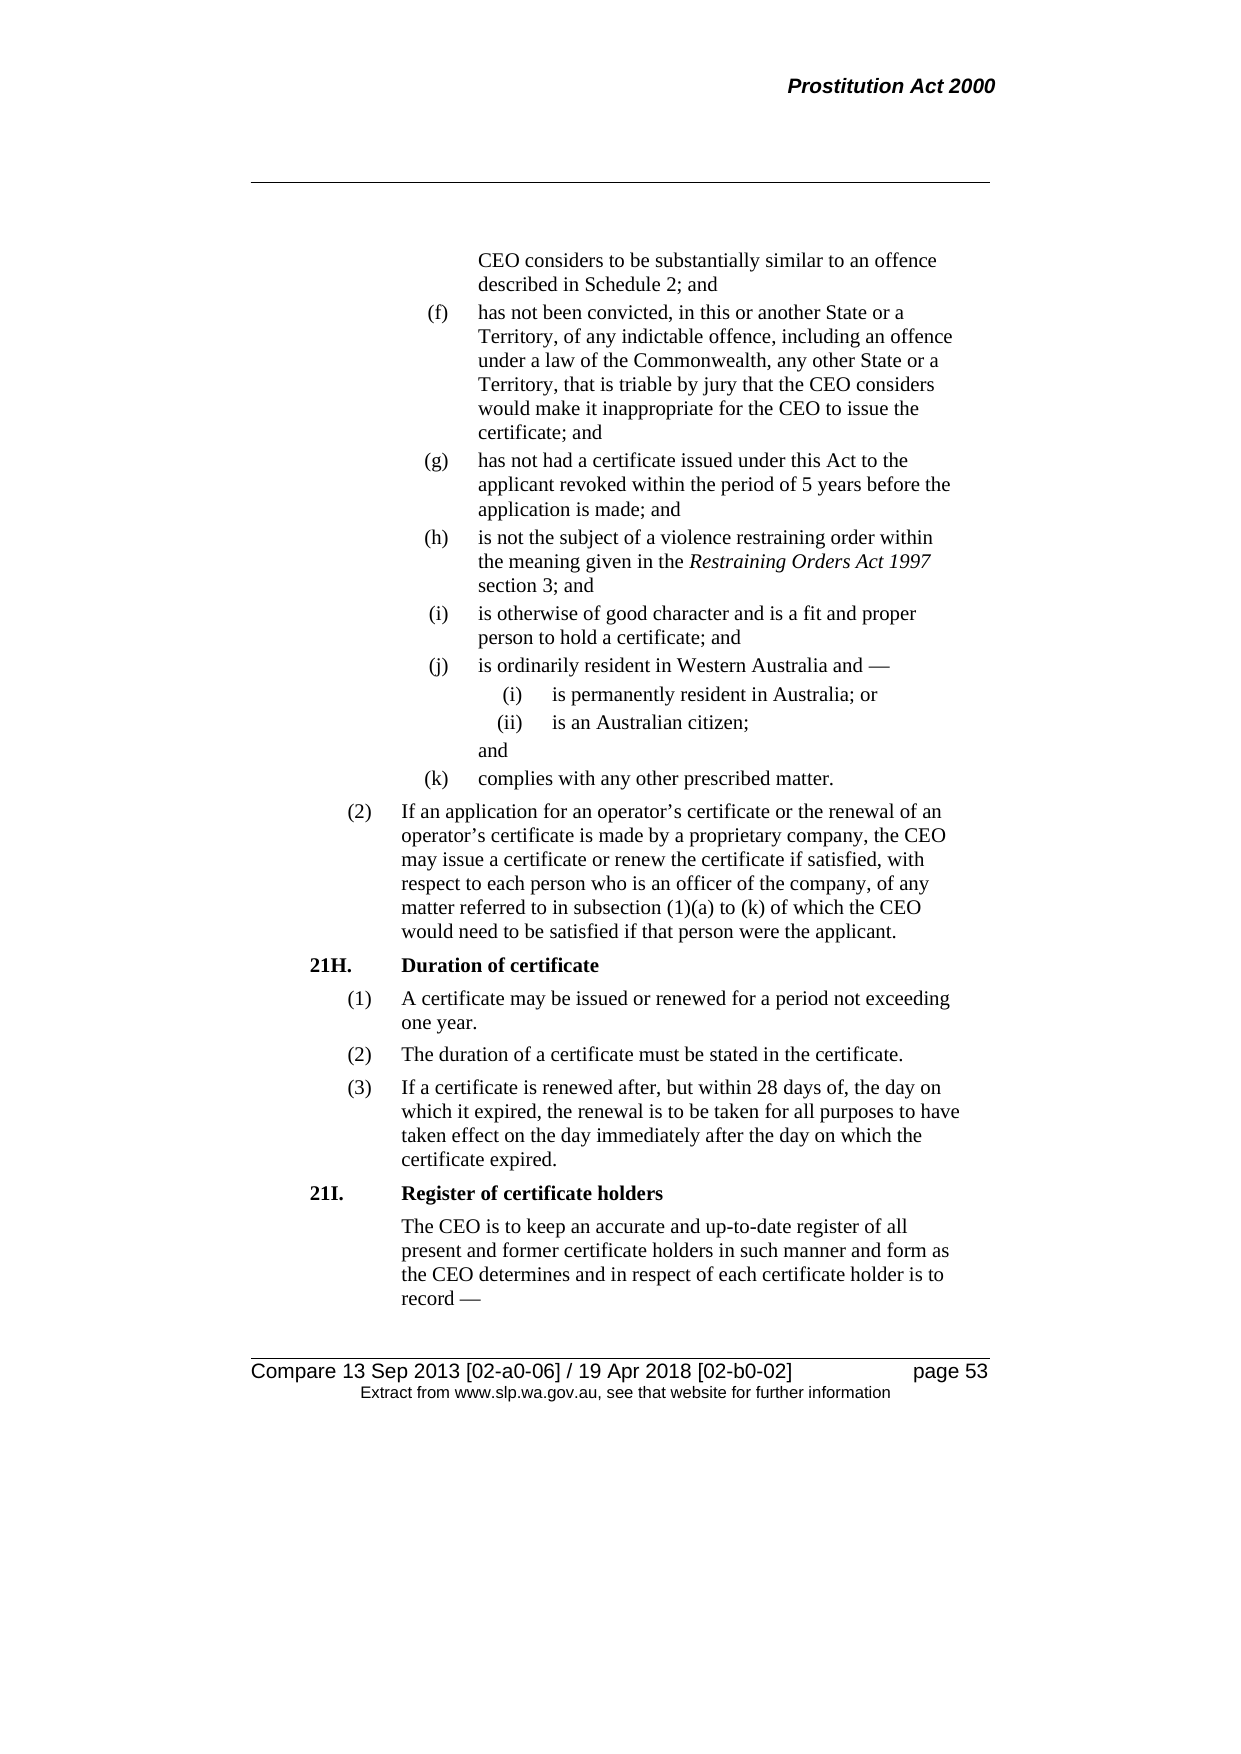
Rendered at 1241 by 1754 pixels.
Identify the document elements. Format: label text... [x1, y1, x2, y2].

text (h) is not the subject of a violence restraining order within the meaning given in the Restraining Orders Act 1997 section 3; and [389, 525, 960, 597]
subtitle 21I. Register of certificate holders [309, 1181, 960, 1205]
text (f) has not been convicted, in this or another State or a Territory, of any indictable offence, including an offence under a law of the Commonwealth, any other State or a Territory, that is triable by jury that the CEO considers would make it inappropriate for the CEO to issue the certificate; and [389, 300, 960, 444]
text (j) is ordinarily resident in and — [389, 653, 960, 677]
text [389, 247, 960, 296]
text (g) has not had a certificate issued under this Act to the applicant revoked within the period of 5 years before the application is made; and [389, 448, 960, 521]
subtitle 21H. Duration of certificate [309, 953, 960, 977]
text (2) The duration of a certificate must be stated in the certificate. [312, 1042, 960, 1066]
text The CEO is to keep an accurate and up-to-date register of all present and former certificate holders in such manner and form as the CEO determines and in respect of each certificate holder is to record — [312, 1214, 960, 1310]
text (i) is otherwise of good character and is a fit and proper person to hold a certificate; and [389, 601, 960, 649]
text (3) If a certificate is renewed after, but within 28 days of, the day on which it expired, the renewal is to be taken for all purposes to have taken effect on the day immediately after the day on which the certificate expired. [312, 1075, 960, 1171]
text (k) complies with any other prescribed matter. [389, 766, 960, 790]
text (i) is permanently resident in ; or [463, 682, 960, 706]
text (2) If an application for an operator’s certificate or the renewal of an operator’s certificate is made by a proprietary company, the CEO may issue a certificate or renew the certificate if satisfied, with respect to each person who is an officer of the company, of any matter referred to in subsection (1)(a) to (k) of which the CEO would need to be satisfied if that person were the applicant. [312, 799, 960, 943]
text and [389, 738, 960, 762]
text (ii) is an Australian citizen; [463, 710, 960, 734]
text (1) A certificate may be issued or renewed for a period not exceeding one year. [312, 986, 960, 1034]
